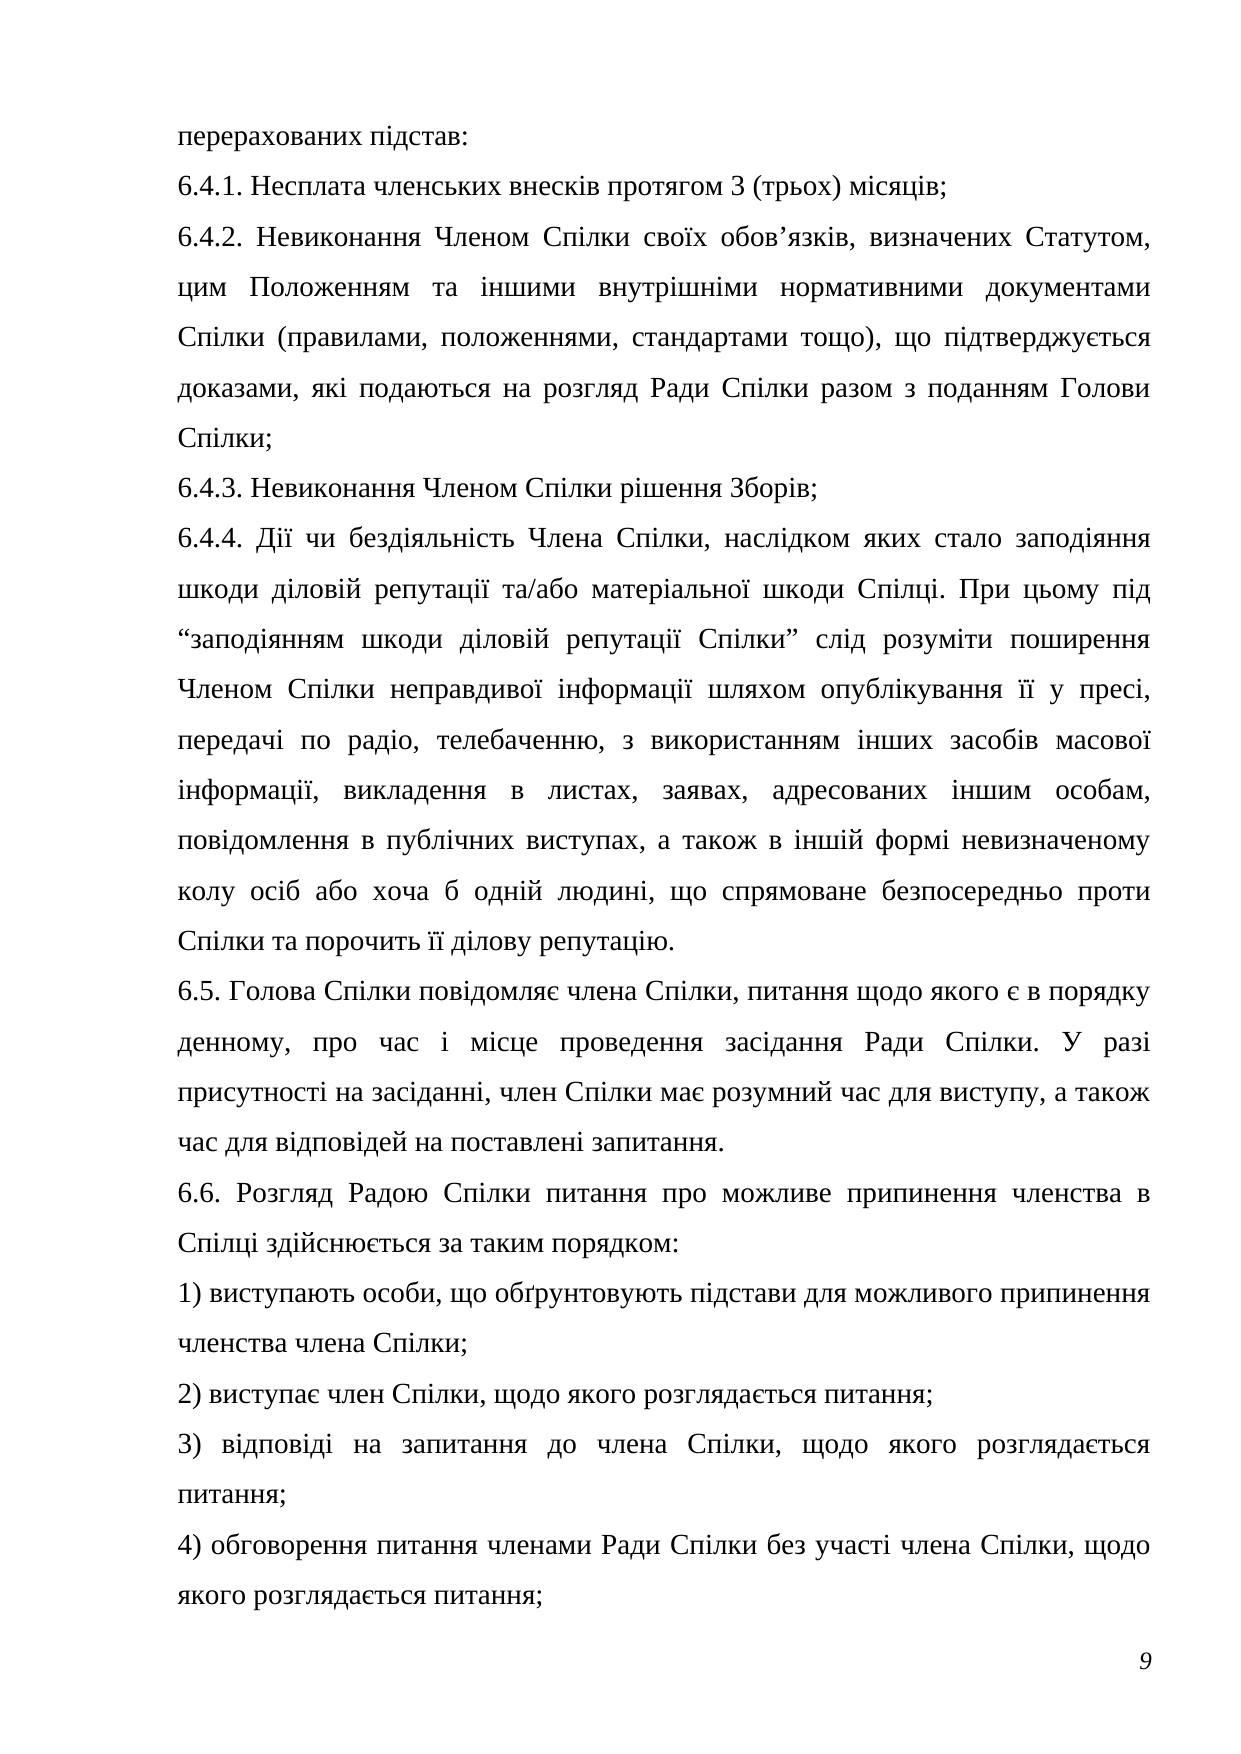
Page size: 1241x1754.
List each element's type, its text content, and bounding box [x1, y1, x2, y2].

text 2) виступає член Спілки, щодо якого розглядається питання; [177, 1376, 1152, 1409]
text 6.4.2. Невиконання Членом Спілки своїх обов’язків, визначених Статутом, цим Положенням та іншими внутрішніми нормативними документами Спілки (правилами, положеннями, стандартами тощо), що підтверджується доказами, які подаються на розгляд Ради Спілки разом з поданням Голови Спілки; [177, 219, 1152, 453]
text 6.5. Голова Спілки повідомляє члена Спілки, питання щодо якого є в порядку денному, про час і місце проведення засідання Ради Спілки. У разі присутності на засіданні, член Спілки має розумний час для виступу, а також час для відповідей на поставлені запитання. [177, 973, 1152, 1158]
text 6.6. Розгляд Радою Спілки питання про можливе припинення членства в Спілці здійснюється за таким порядком: [177, 1175, 1152, 1258]
text 6.4.3. Невиконання Членом Спілки рішення Зборів; [177, 470, 1152, 504]
text 6.4.1. Несплата членських внесків протягом 3 (трьох) місяців; [177, 168, 1152, 202]
text 4) обговорення питання членами Ради Спілки без участі члена Спілки, щодо якого розглядається питання; [177, 1527, 1152, 1611]
text 3) відповіді на запитання до члена Спілки, щодо якого розглядається питання; [177, 1426, 1152, 1510]
text 1) виступають особи, що обґрунтовують підстави для можливого припинення членства члена Спілки; [177, 1275, 1152, 1359]
text 6.4.4. Дії чи бездіяльність Члена Спілки, наслідком яких стало заподіяння шкоди діловій репутації та/або матеріальної шкоди Спілці. При цьому під “заподіянням шкоди діловій репутації Спілки” слід розуміти поширення Членом Спілки неправдивої інформації шляхом опублікування її у пресі, передачі по радіо, телебаченню, з використанням інших засобів масової інформації, викладення в листах, заявах, адресованих іншим особам, повідомлення в публічних виступах, а також в іншій формі невизначеному колу осіб або хоча б одній людині, що спрямоване безпосередньо проти Спілки та порочить її ділову репутацію. [177, 521, 1152, 957]
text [177, 118, 1152, 152]
